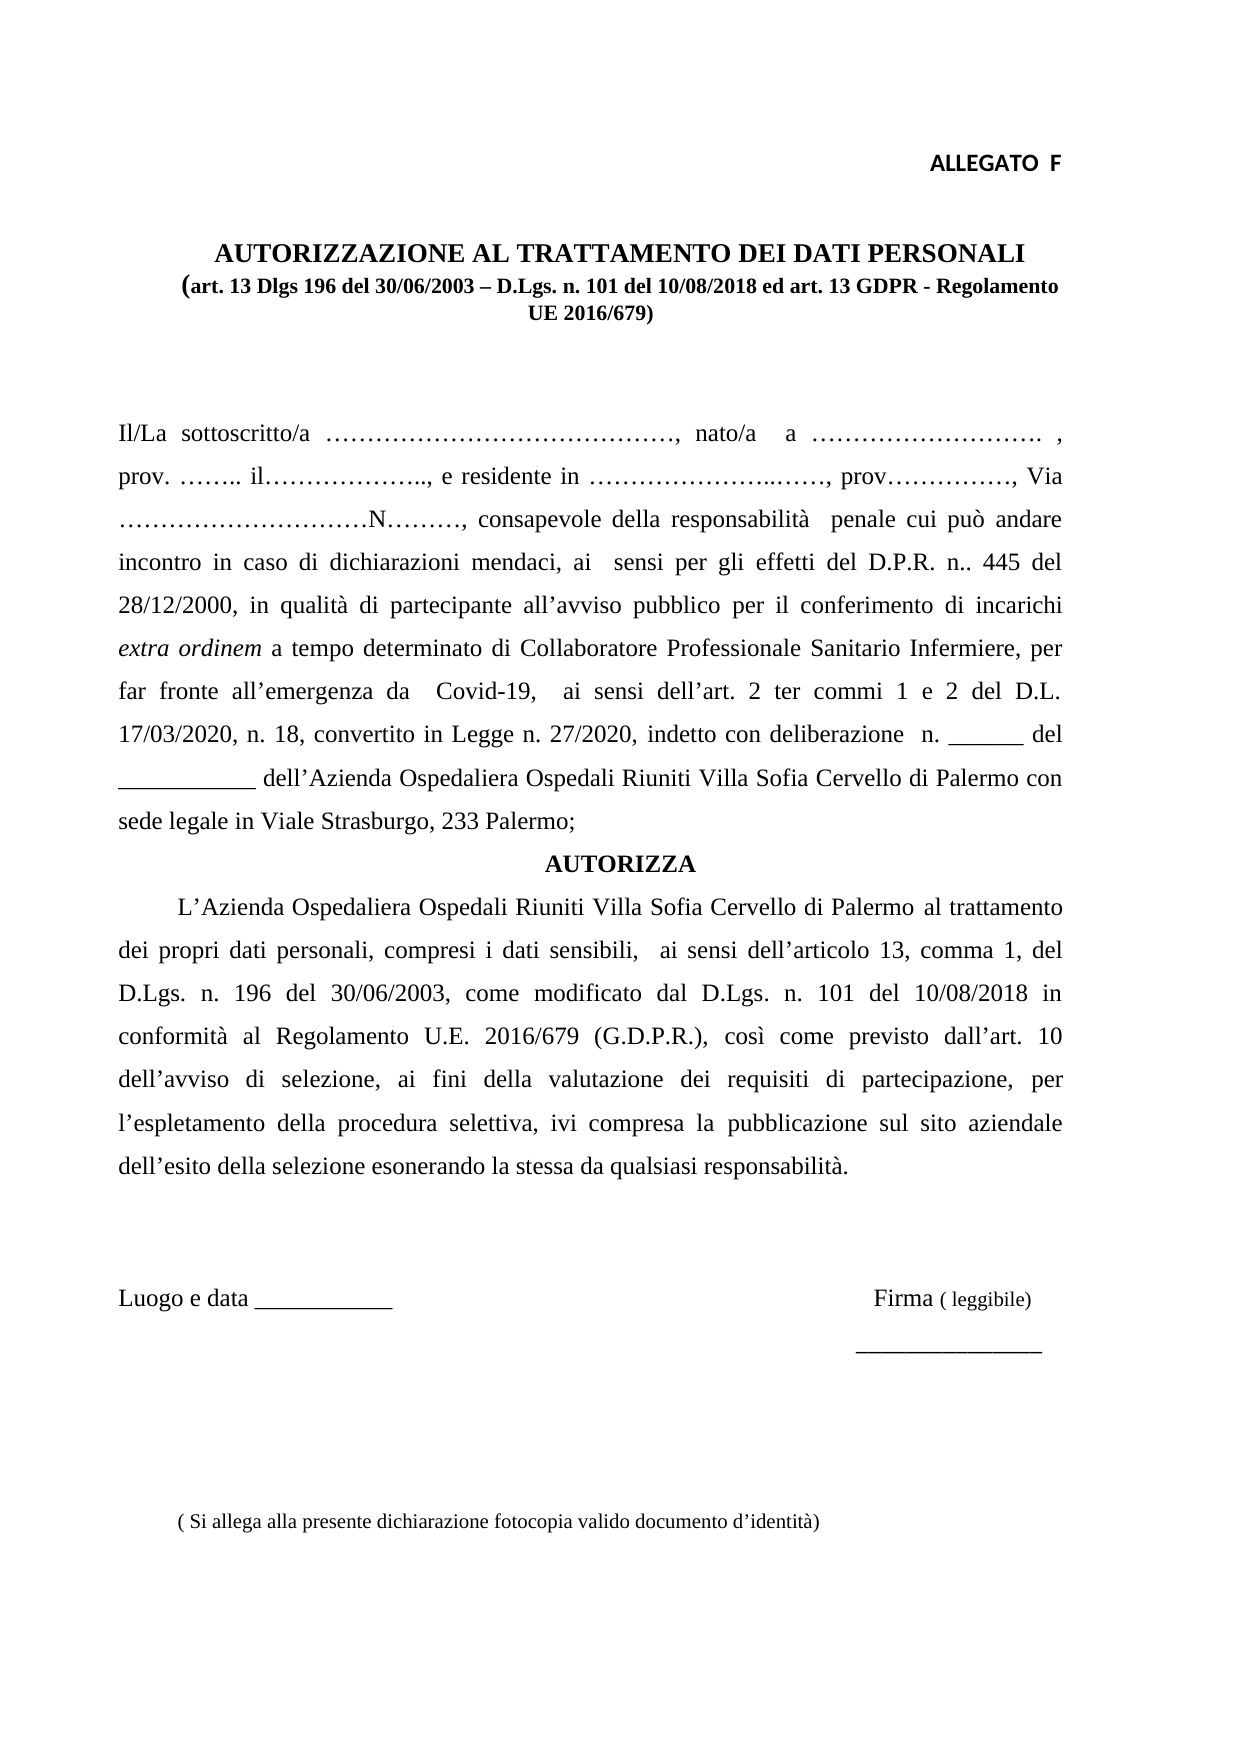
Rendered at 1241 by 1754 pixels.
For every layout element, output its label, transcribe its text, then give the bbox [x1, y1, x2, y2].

text AUTORIZZA [118, 849, 1063, 878]
text _______________ [856, 1326, 1063, 1356]
text Il/La sottoscritto/a ……………………………………, nato/a a ………………………. , prov. …….. il……………….., e residente in …………………..……, prov……………, Via …………………………N………, consapevole della responsabilità penale cui può andare incontro in caso di dichiarazioni mendaci, ai sensi per gli effetti del D.P.R. n.. 445 del 28/12/2000, in qualità di partecipante all’avviso pubblico per il conferimento di incarichi extra ordinem a tempo determinato di Collaboratore Professionale Sanitario Infermiere, per far fronte all’emergenza da Covid-19, ai sensi dell’art. 2 ter commi 1 e 2 del D.L. 17/03/2020, n. 18, convertito in Legge n. 27/2020, indetto con deliberazione n. ______ del ___________ dell’Azienda Ospedaliera Ospedali Riuniti Villa Sofia Cervello di Palermo con sede legale in Viale Strasburgo, 233 Palermo; [118, 418, 1063, 834]
text Luogo e data ___________ Firma ( leggibile) [118, 1283, 1063, 1312]
text L’Azienda Ospedaliera Ospedali Riuniti Villa Sofia Cervello di Palermo al trattamento dei propri dati personali, compresi i dati sensibili, ai sensi dell’articolo 13, comma 1, del D.Lgs. n. 196 del 30/06/2003, come modificato dal D.Lgs. n. 101 del 10/08/2018 in conformità al Regolamento U.E. 2016/679 (G.D.P.R.), così come previsto dall’art. 10 dell’avviso di selezione, ai fini della valutazione dei requisiti di partecipazione, per l’espletamento della procedura selettiva, ivi compresa la pubblicazione sul sito aziendale dell’esito della selezione esonerando la stessa da qualsiasi responsabilità. [118, 892, 1063, 1179]
text ALLEGATO F [561, 148, 1122, 178]
text ( Si allega alla presente dichiarazione fotocopia valido documento d’identità) [118, 1509, 1063, 1533]
text AUTORIZZAZIONE AL TRATTAMENTO DEI DATI PERSONALI [118, 237, 1063, 268]
text (art. 13 Dlgs 196 del 30/06/2003 – D.Lgs. n. 101 del 10/08/2018 ed art. 13 GDPR - Regolamento UE 2016/679) [118, 268, 1063, 325]
